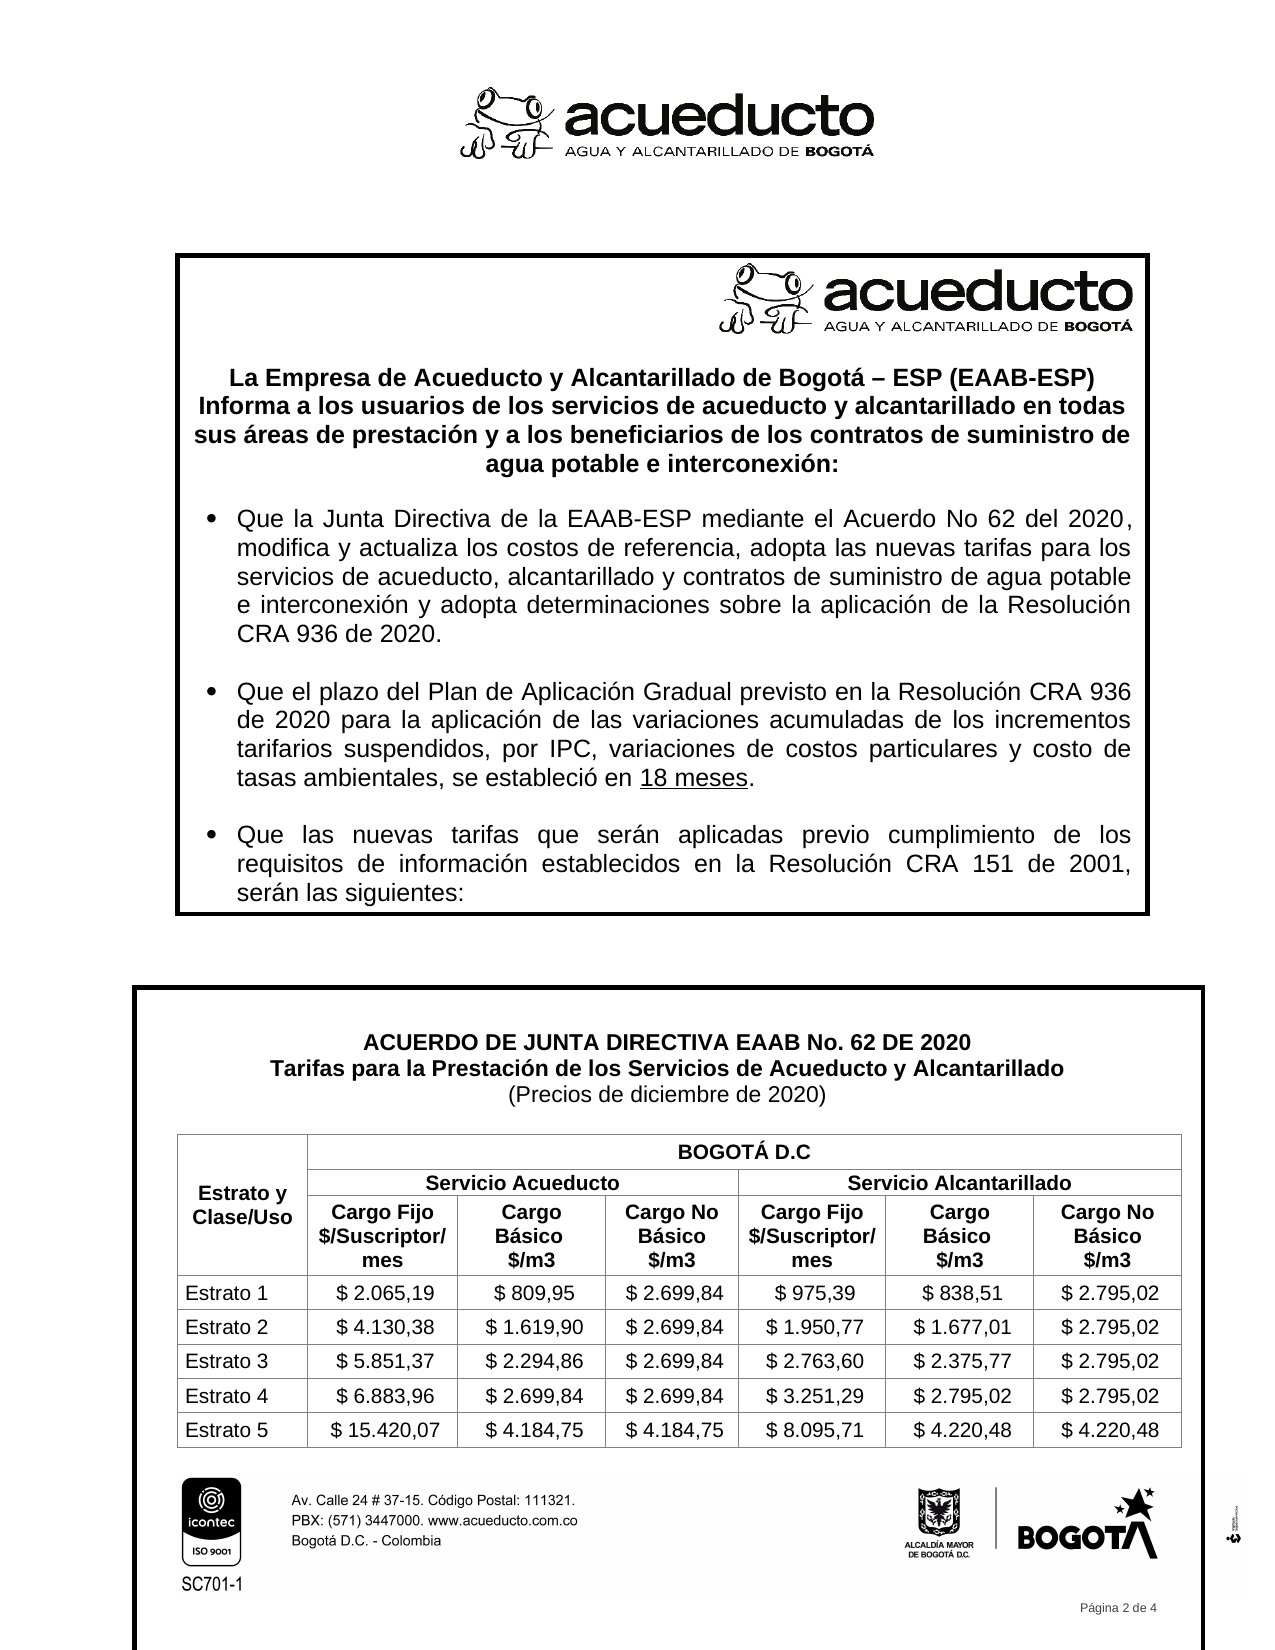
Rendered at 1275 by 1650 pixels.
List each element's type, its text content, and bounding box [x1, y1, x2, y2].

table_cell $ 2.699,84 [606, 1276, 738, 1309]
table_cell Cargo Fijo $/Suscriptor/mes [739, 1196, 885, 1275]
table_cell $ 4.220,48 [1034, 1413, 1181, 1447]
table_cell $ 2.795,02 [1034, 1310, 1181, 1343]
text ACUERDO DE JUNTA DIRECTIVA EAAB No. 62 DE 2020 [177, 1029, 1157, 1055]
table_cell $ 2.699,84 [606, 1379, 738, 1412]
table_cell $ 4.184,75 [458, 1413, 605, 1447]
table_cell $ 2.699,84 [606, 1310, 738, 1343]
table_cell $ 2.294,86 [458, 1345, 605, 1378]
table_cell $ 1.619,90 [458, 1310, 605, 1343]
table_cell $ 1.950,77 [739, 1310, 885, 1343]
table_cell $ 4.220,48 [886, 1413, 1033, 1447]
table_cell Estrato 5 [178, 1413, 307, 1447]
text Tarifas para la Prestación de los Servicios de Acueducto y Alcantarillado [177, 1055, 1157, 1081]
table_cell $ 15.420,07 [308, 1413, 457, 1447]
picture [177, 1470, 1201, 1601]
table_cell $ 838,51 [886, 1276, 1033, 1309]
table_cell $ 2.699,84 [606, 1345, 738, 1378]
table_cell $ 2.763,60 [739, 1345, 885, 1378]
table_cell $ 8.095,71 [739, 1413, 885, 1447]
table_cell $ 2.065,19 [308, 1276, 457, 1309]
picture [719, 263, 1133, 334]
text (Precios de diciembre de 2020) [177, 1081, 1157, 1108]
table_cell $ 4.130,38 [308, 1310, 457, 1343]
table_cell Cargo Fijo $/Suscriptor/mes [308, 1196, 457, 1275]
table_cell Cargo Básico $/m3 [886, 1196, 1033, 1275]
table_cell Estrato 2 [178, 1310, 307, 1343]
table_cell $ 2.699,84 [458, 1379, 605, 1412]
picture [1205, 1470, 1248, 1601]
table_cell $ 975,39 [739, 1276, 885, 1309]
table_cell Cargo No Básico $/m3 [1034, 1196, 1181, 1275]
table_cell Servicio Acueducto [308, 1170, 738, 1195]
table_cell $ 3.251,29 [739, 1379, 885, 1412]
table_cell Cargo Básico $/m3 [458, 1196, 605, 1275]
table_cell $ 2.795,02 [1034, 1379, 1181, 1412]
table_cell $ 2.795,02 [1034, 1276, 1181, 1309]
table_cell Estrato 4 [178, 1379, 307, 1412]
table_cell $ 4.184,75 [606, 1413, 738, 1447]
table_header BOGOTÁ D.C [308, 1135, 1181, 1168]
table_cell Estrato 1 [178, 1276, 307, 1309]
table_cell $ 1.677,01 [886, 1310, 1033, 1343]
picture [460, 87, 874, 159]
table_cell Cargo No Básico $/m3 [606, 1196, 738, 1275]
table_cell $ 6.883,96 [308, 1379, 457, 1412]
table_cell $ 2.795,02 [1034, 1345, 1181, 1378]
table_cell $ 809,95 [458, 1276, 605, 1309]
table_cell $ 2.795,02 [886, 1379, 1033, 1412]
table_cell Servicio Alcantarillado [739, 1170, 1181, 1195]
table_cell Estrato 3 [178, 1345, 307, 1378]
table_cell $ 2.375,77 [886, 1345, 1033, 1378]
table_cell $ 5.851,37 [308, 1345, 457, 1378]
table_header Estrato y Clase/Uso [178, 1135, 307, 1275]
